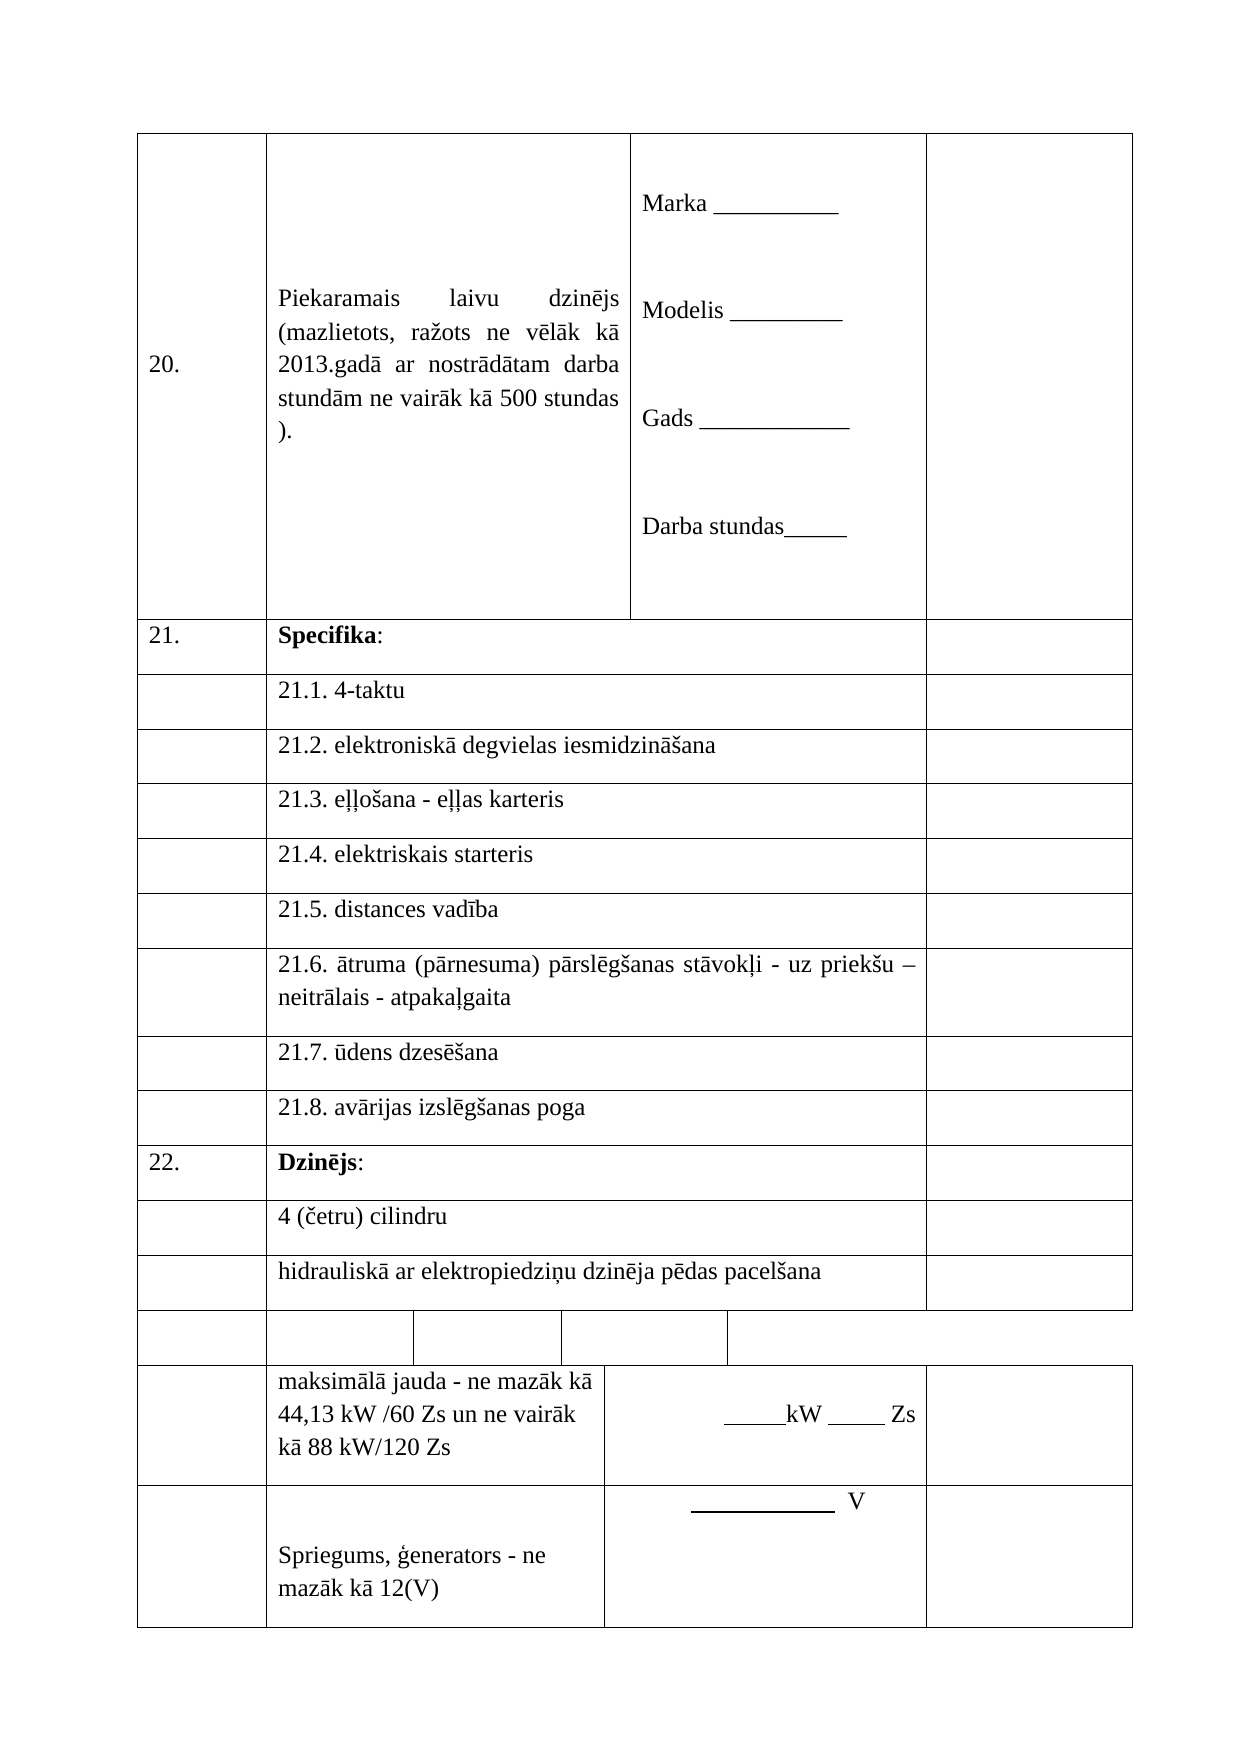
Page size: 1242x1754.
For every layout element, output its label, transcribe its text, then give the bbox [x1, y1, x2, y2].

table_cell [927, 949, 1132, 1036]
table_cell [138, 839, 266, 893]
table_cell [138, 784, 266, 838]
table_cell 21.2. elektroniskā degvielas iesmidzināšana [267, 730, 926, 783]
table_cell 21.5. distances vadība [267, 894, 926, 948]
table_cell [267, 1311, 413, 1365]
table_cell V [605, 1486, 926, 1627]
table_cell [267, 1486, 604, 1627]
table_cell Dzinējs: [267, 1146, 926, 1200]
table_cell [927, 1366, 1132, 1485]
table_cell [927, 784, 1132, 838]
table_cell [138, 1486, 266, 1627]
table_cell [927, 730, 1132, 783]
table_cell [562, 1311, 727, 1365]
table_cell kW Zs [605, 1366, 926, 1485]
table_cell 4 (četru) cilindru [267, 1201, 926, 1255]
table_cell 22. [138, 1146, 266, 1200]
table_cell [138, 1256, 266, 1310]
table_cell hidrauliskā ar elektropiedziņu dzinēja pēdas pacelšana [267, 1256, 926, 1310]
table_cell 21.8. avārijas izslēgšanas poga [267, 1091, 926, 1145]
table_cell [138, 675, 266, 728]
table_cell 21.4. elektriskais starteris [267, 839, 926, 893]
table_cell [927, 675, 1132, 728]
table_cell [927, 620, 1132, 673]
table_cell Marka __________ Modelis _________ Gads ____________ Darba stundas_____ [631, 134, 926, 619]
table_cell 21. [138, 620, 266, 673]
table_cell 21.6. ātruma (pārnesuma) pārslēgšanas stāvokļi - uz priekšu – neitrālais - atpakaļgaita [267, 949, 926, 1036]
table_cell [927, 1146, 1132, 1200]
table_cell [414, 1311, 561, 1365]
table_cell 21.1. 4-taktu [267, 675, 926, 728]
table_cell [138, 730, 266, 783]
table_cell Piekaramais laivu dzinējs (mazlietots, ražots ne vēlāk kā 2013.gadā ar nostrādātam darba stundām ne vairāk kā 500 stundas ). [267, 134, 630, 619]
table_cell [927, 1201, 1132, 1255]
table_cell [927, 1486, 1132, 1627]
table_cell 20. [138, 134, 266, 619]
table_cell [138, 894, 266, 948]
table_cell [927, 1091, 1132, 1145]
table_cell Specifika: [267, 620, 926, 673]
table_cell 21.3. eļļošana - eļļas karteris [267, 784, 926, 838]
table_cell [927, 894, 1132, 948]
table_cell [138, 1311, 266, 1365]
table_cell [927, 134, 1132, 619]
table_cell [138, 1366, 266, 1485]
table_cell 21.7. ūdens dzesēšana [267, 1037, 926, 1090]
table_cell [138, 949, 266, 1036]
table_cell [138, 1037, 266, 1090]
table_cell [927, 1256, 1132, 1310]
table_cell [927, 839, 1132, 893]
table_cell maksimālā jauda - ne mazāk kā 44,13 kW /60 Zs un ne vairāk kā 88 kW/120 Zs [267, 1366, 604, 1485]
table_cell [138, 1201, 266, 1255]
table_cell [138, 1091, 266, 1145]
table_cell [927, 1037, 1132, 1090]
